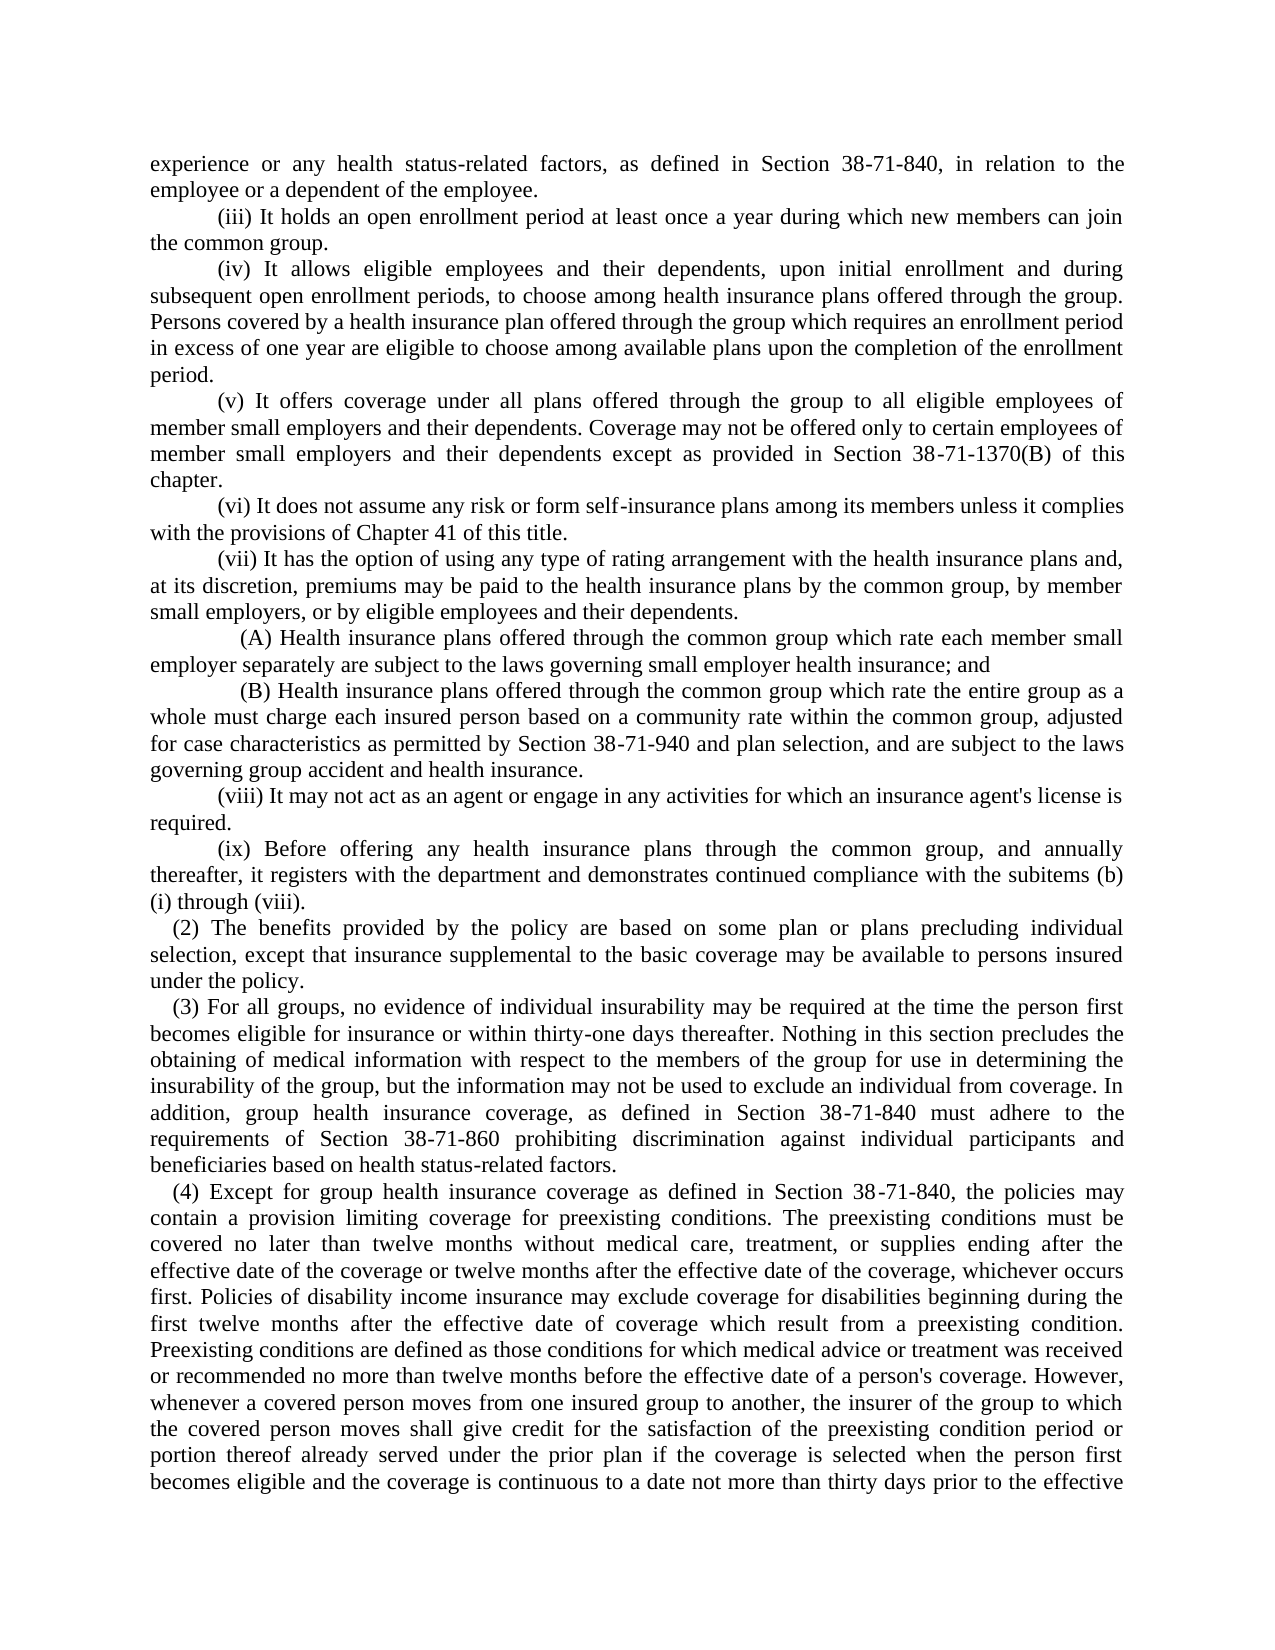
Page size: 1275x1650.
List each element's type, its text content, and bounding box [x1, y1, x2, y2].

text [150, 150, 1125, 203]
text (vii) It has the option of using any type of rating arrangement with the health insurance plans and, at its discretion, premiums may be paid to the health insurance plans by the common group, by member small employers, or by eligible employees and their dependents. [150, 545, 1125, 624]
text (A) Health insurance plans offered through the common group which rate each member small employer separately are subject to the laws governing small employer health insurance; and [150, 624, 1125, 677]
text (iv) It allows eligible employees and their dependents, upon initial enrollment and during subsequent open enrollment periods, to choose among health insurance plans offered through the group. Persons covered by a health insurance plan offered through the group which requires an enrollment period in excess of one year are eligible to choose among available plans upon the completion of the enrollment period. [150, 255, 1125, 387]
text (ix) Before offering any health insurance plans through the common group, and annually thereafter, it registers with the department and demonstrates continued compliance with the subitems (b)(i) through (viii). [150, 835, 1125, 914]
text (B) Health insurance plans offered through the common group which rate the entire group as a whole must charge each insured person based on a community rate within the common group, adjusted for case characteristics as permitted by Section 38-71-940 and plan selection, and are subject to the laws governing group accident and health insurance. [150, 677, 1125, 782]
text (3) For all groups, no evidence of individual insurability may be required at the time the person first becomes eligible for insurance or within thirty-one days thereafter. Nothing in this section precludes the obtaining of medical information with respect to the members of the group for use in determining the insurability of the group, but the information may not be used to exclude an individual from coverage. In addition, group health insurance coverage, as defined in Section 38-71-840 must adhere to the requirements of Section 38-71-860 prohibiting discrimination against individual participants and beneficiaries based on health status-related factors. [150, 993, 1125, 1178]
text (v) It offers coverage under all plans offered through the group to all eligible employees of member small employers and their dependents. Coverage may not be offered only to certain employees of member small employers and their dependents except as provided in Section 38-71-1370(B) of this chapter. [150, 387, 1125, 493]
text (2) The benefits provided by the policy are based on some plan or plans precluding individual selection, except that insurance supplemental to the basic coverage may be available to persons insured under the policy. [150, 914, 1125, 993]
text (iii) It holds an open enrollment period at least once a year during which new members can join the common group. [150, 203, 1125, 255]
text (viii) It may not act as an agent or engage in any activities for which an insurance agent's license is required. [150, 782, 1125, 835]
text (vi) It does not assume any risk or form self-insurance plans among its members unless it complies with the provisions of Chapter 41 of this title. [150, 493, 1125, 545]
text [150, 1178, 1125, 1494]
